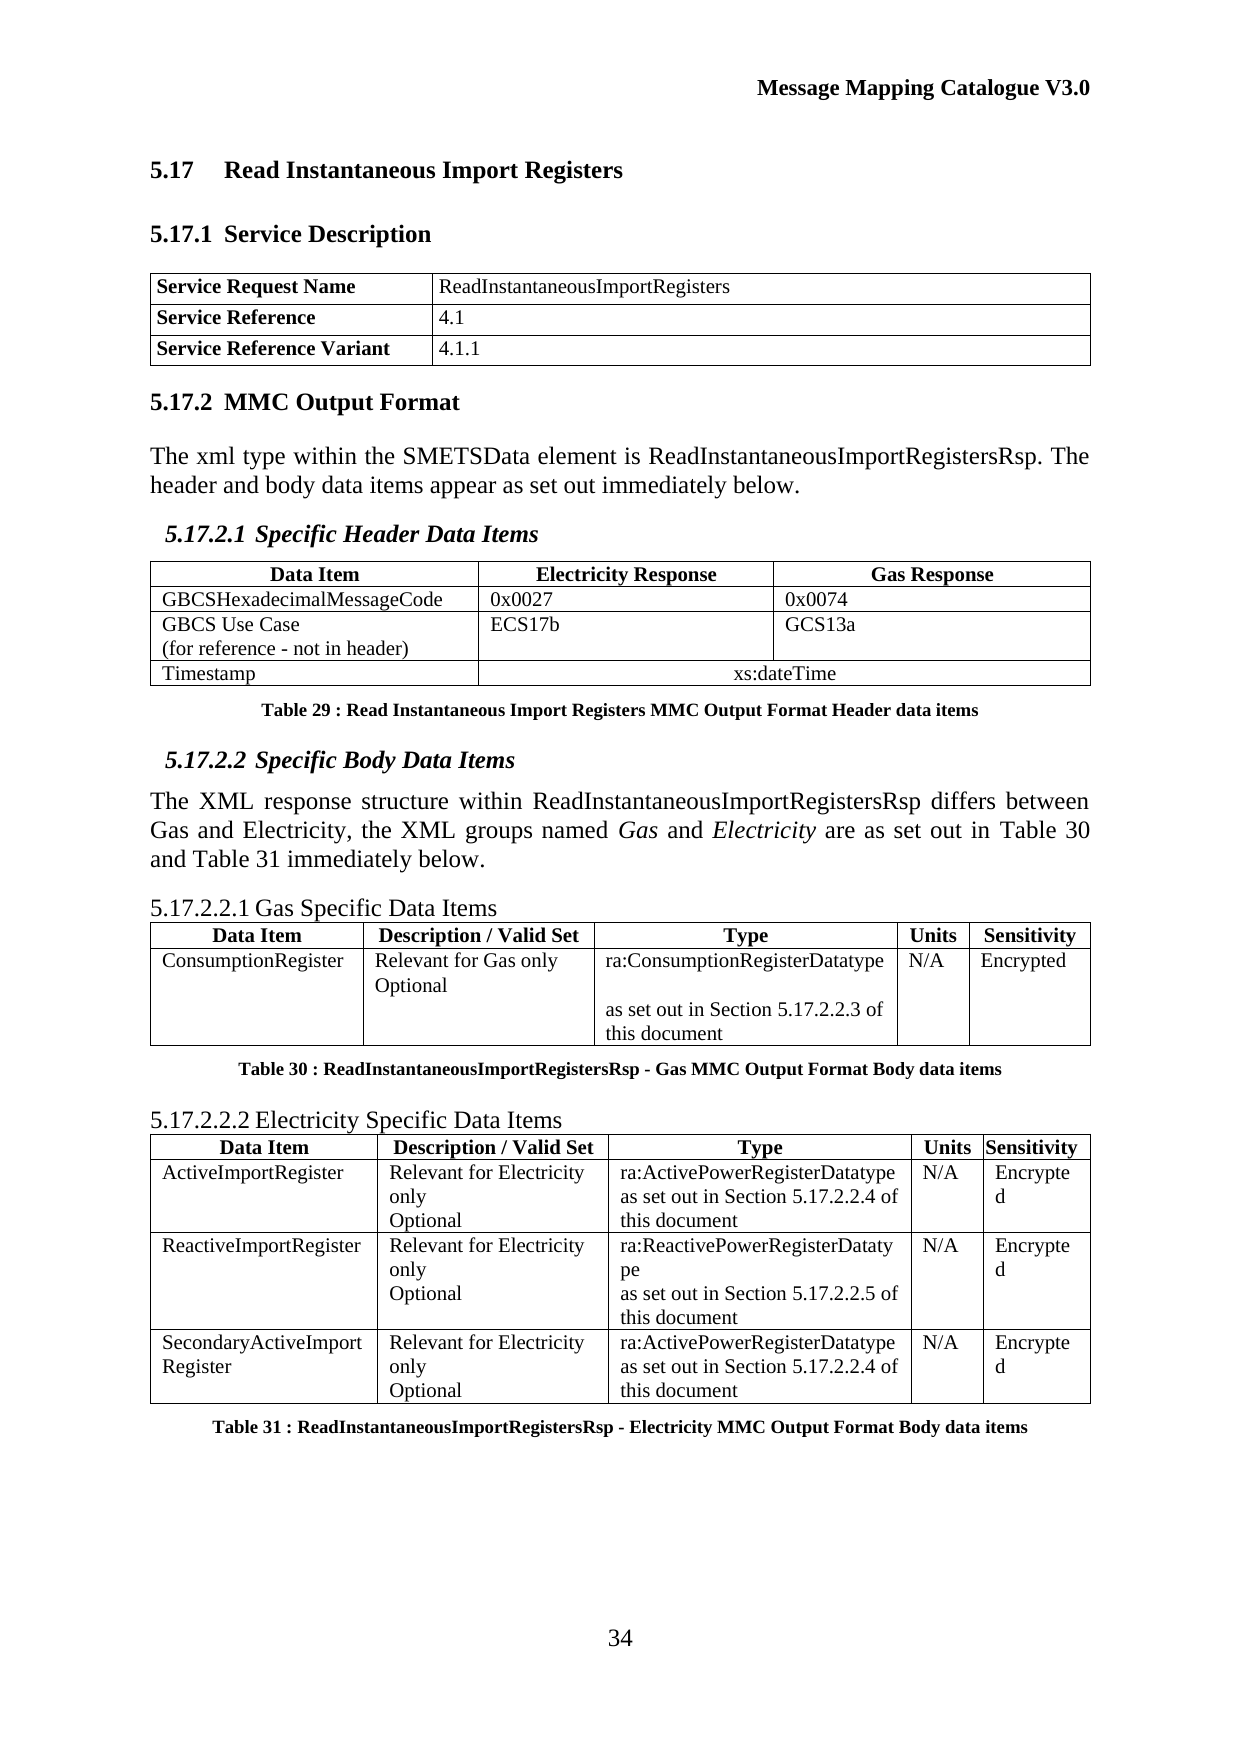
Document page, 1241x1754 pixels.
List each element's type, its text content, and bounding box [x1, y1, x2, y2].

table_header Description / Valid Set [364, 923, 594, 947]
table_cell 0x0027 [479, 587, 773, 611]
table_header Service Request Name [151, 274, 432, 304]
table_cell Encrypted [984, 1233, 1090, 1329]
table_cell N/A [912, 1233, 983, 1329]
table_cell Timestamp [151, 661, 478, 685]
table_cell xs:dateTime [479, 661, 1090, 685]
table_cell ra:ReactivePowerRegisterDatatype as set out in Section 5.17.2.2.5 of this document [609, 1233, 911, 1329]
table_header Electricity Response [479, 562, 773, 586]
table_header Units [898, 923, 969, 947]
table_cell ra:ConsumptionRegisterDatatype as set out in Section 5.17.2.2.3 of this document [595, 949, 897, 1045]
table_cell 4.1 [433, 305, 1090, 334]
table_cell Relevant for Electricity only Optional [378, 1330, 608, 1402]
text Table 29 : Read Instantaneous Import Registers MMC Output Format Header data items [150, 699, 1090, 720]
subtitle Electricity Specific Data Items [150, 1105, 1090, 1133]
table_cell N/A [912, 1160, 983, 1232]
table_header Sensitivity [984, 1135, 1090, 1159]
table_cell SecondaryActiveImportRegister [151, 1330, 377, 1402]
table_cell ReactiveImportRegister [151, 1233, 377, 1329]
table_cell Service Reference [151, 305, 432, 334]
text The xml type within the SMETSData element is ReadInstantaneousImportRegistersRsp. The header and body data items appear as set out immediately below. [150, 441, 1090, 498]
table_cell GCS13a [774, 612, 1090, 660]
table_cell 0x0074 [774, 587, 1090, 611]
table_cell N/A [912, 1330, 983, 1402]
text Table 30 : ReadInstantaneousImportRegistersRsp - Gas MMC Output Format Body data items [150, 1058, 1090, 1080]
table_header Sensitivity [970, 923, 1090, 947]
subtitle Specific Body Data Items [165, 745, 1090, 774]
table_cell GBCSHexadecimalMessageCode [151, 587, 478, 611]
table_cell ActiveImportRegister [151, 1160, 377, 1232]
table_cell ra:ActivePowerRegisterDatatype as set out in Section 5.17.2.2.4 of this document [609, 1330, 911, 1402]
table_cell ConsumptionRegister [151, 949, 363, 1045]
table_cell Encrypted [984, 1330, 1090, 1402]
text The XML response structure within ReadInstantaneousImportRegistersRsp differs between Gas and Electricity, the XML groups named Gas and Electricity are as set out in Table 30 and Table 31 immediately below. [150, 786, 1090, 873]
table_cell Relevant for Electricity only Optional [378, 1160, 608, 1232]
table_cell Relevant for Gas only Optional [364, 949, 594, 1045]
table_cell Service Reference Variant [151, 336, 432, 365]
text Table 31 : ReadInstantaneousImportRegistersRsp - Electricity MMC Output Format Body data items [150, 1416, 1090, 1437]
table_cell Relevant for Electricity only Optional [378, 1233, 608, 1329]
table_header Data Item [151, 923, 363, 947]
table_header Description / Valid Set [378, 1135, 608, 1159]
subtitle Service Description [150, 219, 1090, 248]
table_cell N/A [898, 949, 969, 1045]
table_cell ECS17b [479, 612, 773, 660]
table_cell Encrypted [970, 949, 1090, 1045]
table_header Units [912, 1135, 983, 1159]
table_header Data Item [151, 562, 478, 586]
table_header Data Item [151, 1135, 377, 1159]
subtitle MMC Output Format [150, 387, 1090, 416]
table_header Gas Response [774, 562, 1090, 586]
subtitle Specific Header Data Items [165, 519, 1090, 548]
table_cell GBCS Use Case (for reference - not in header) [151, 612, 478, 660]
subtitle Read Instantaneous Import Registers [150, 155, 1090, 184]
table_cell ra:ActivePowerRegisterDatatype as set out in Section 5.17.2.2.4 of this document [609, 1160, 911, 1232]
table_header Type [609, 1135, 911, 1159]
table_cell 4.1.1 [433, 336, 1090, 365]
table_header Type [595, 923, 897, 947]
subtitle Gas Specific Data Items [150, 893, 1090, 922]
table_cell Encrypted [984, 1160, 1090, 1232]
table_header ReadInstantaneousImportRegisters [433, 274, 1090, 304]
